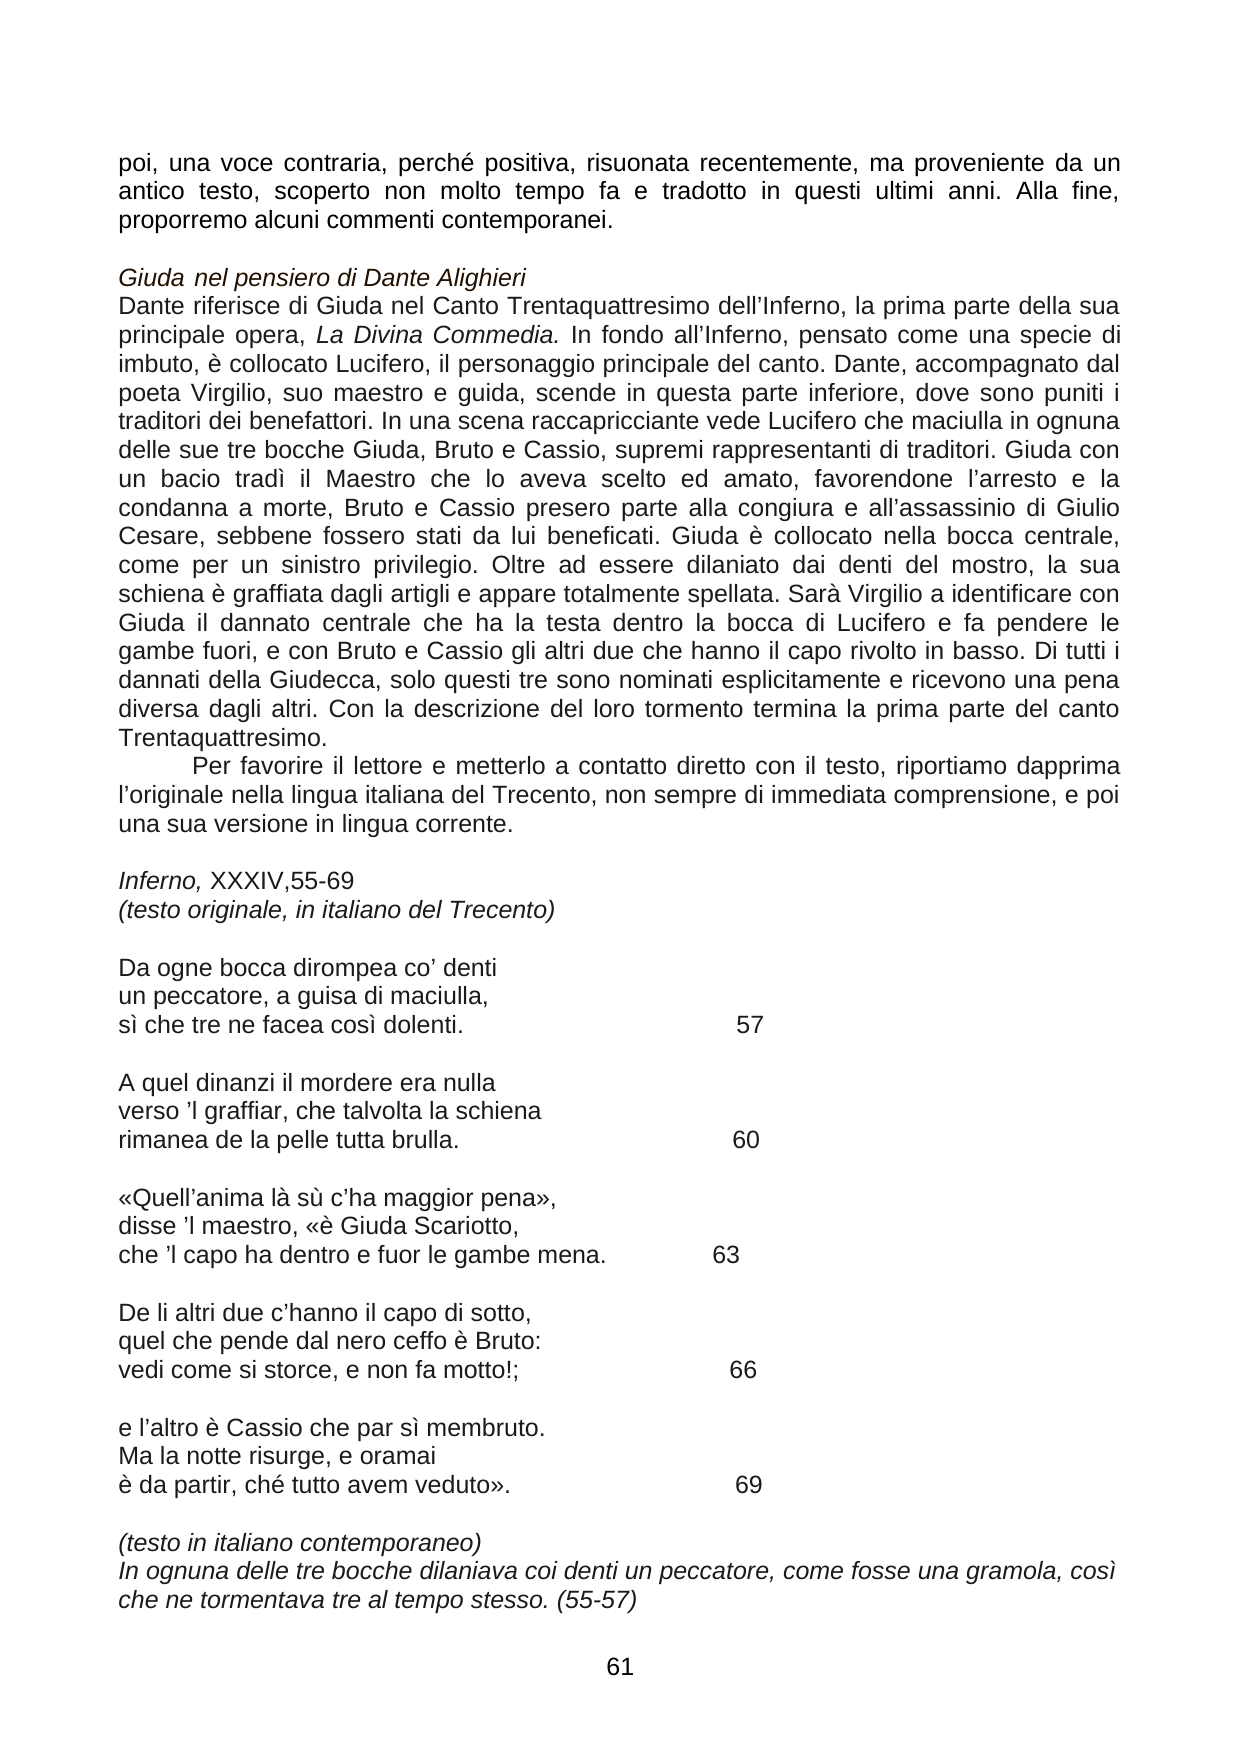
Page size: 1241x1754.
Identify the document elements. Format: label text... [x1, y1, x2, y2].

text sì che tre ne facea così dolenti. 57 [118, 1010, 1122, 1039]
text quel che pende dal nero ceffo è Bruto: [118, 1326, 1122, 1355]
text verso ’l graffiar, che talvolta la schiena [118, 1096, 1122, 1125]
text «Quell’anima là sù c’ha maggior pena», [118, 1183, 1122, 1211]
text è da partir, ché tutto avem veduto». 69 [118, 1470, 1122, 1499]
text e l’altro è Cassio che par sì membruto. [118, 1413, 1122, 1441]
text (testo in italiano contemporaneo) [118, 1528, 1122, 1556]
text Giuda nel pensiero di Dante Alighieri [118, 263, 1122, 291]
text che ’l capo ha dentro e fuor le gambe mena. 63 [118, 1240, 1122, 1269]
text rimanea de la pelle tutta brulla. 60 [118, 1125, 1122, 1154]
text Da ogne bocca dirompea co’ denti [118, 953, 1122, 981]
text un peccatore, a guisa di maciulla, [118, 981, 1122, 1010]
text In ognuna delle tre bocche dilaniava coi denti un peccatore, come fosse una gramola, così che ne tormentava tre al tempo stesso. (55-57) [118, 1556, 1122, 1614]
text A quel dinanzi il mordere era nulla [118, 1068, 1122, 1096]
text disse ’l maestro, «è Giuda Scariotto, [118, 1211, 1122, 1240]
text vedi come si storce, e non fa motto!; 66 [118, 1355, 1122, 1384]
text De li altri due c’hanno il capo di sotto, [118, 1298, 1122, 1326]
text Dante riferisce di Giuda nel Canto Trentaquattresimo dell’Inferno, la prima parte della sua principale opera, La Divina Commedia. In fondo all’Inferno, pensato come una specie di imbuto, è collocato Lucifero, il personaggio principale del canto. Dante, accompagnato dal poeta Virgilio, suo maestro e guida, scende in questa parte inferiore, dove sono puniti i traditori dei benefattori. In una scena raccapricciante vede Lucifero che maciulla in ognuna delle sue tre bocche Giuda, Bruto e Cassio, supremi rappresentanti di traditori. Giuda con un bacio tradì il Maestro che lo aveva scelto ed amato, favorendone l’arresto e la condanna a morte, Bruto e Cassio presero parte alla congiura e all’assassinio di Giulio Cesare, sebbene fossero stati da lui beneficati. Giuda è collocato nella bocca centrale, come per un sinistro privilegio. Oltre ad essere dilaniato dai denti del mostro, la sua schiena è graffiata dagli artigli e appare totalmente spellata. Sarà Virgilio a identificare con Giuda il dannato centrale che ha la testa dentro la bocca di Lucifero e fa pendere le gambe fuori, e con Bruto e Cassio gli altri due che hanno il capo rivolto in basso. Di tutti i dannati della Giudecca, solo questi tre sono nominati esplicitamente e ricevono una pena diversa dagli altri. Con la descrizione del loro tormento termina la prima parte del canto Trentaquattresimo. [118, 291, 1122, 751]
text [118, 148, 1122, 234]
text Ma la notte risurge, e oramai [118, 1441, 1122, 1470]
text Per favorire il lettore e metterlo a contatto diretto con il testo, riportiamo dapprima l’originale nella lingua italiana del Trecento, non sempre di immediata comprensione, e poi una sua versione in lingua corrente. [118, 751, 1122, 838]
text (testo originale, in italiano del Trecento) [118, 895, 1122, 924]
text Inferno, XXXIV,55-69 [118, 866, 1122, 895]
